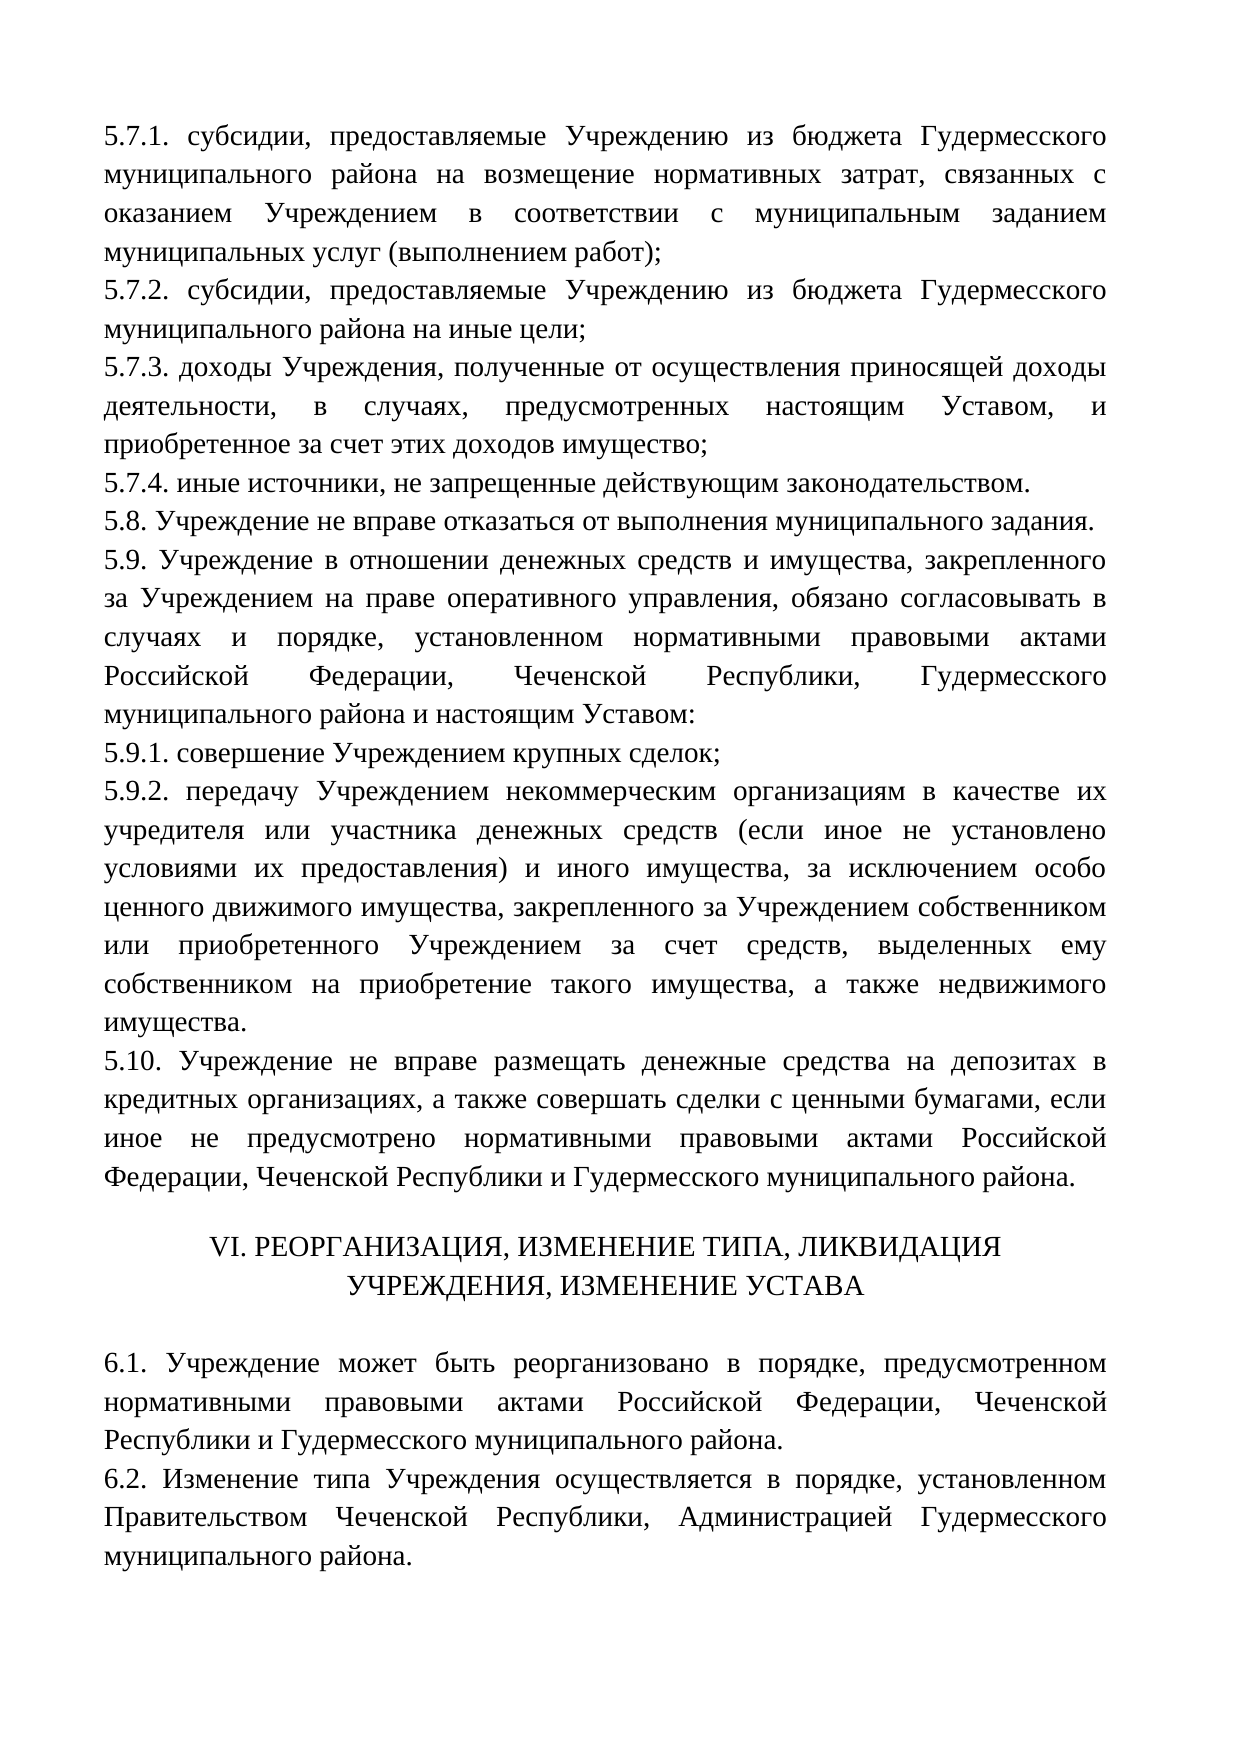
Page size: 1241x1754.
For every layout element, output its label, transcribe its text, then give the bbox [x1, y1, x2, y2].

text 6.1. Учреждение может быть реорганизовано в порядке, предусмотренном нормативными правовыми актами Российской Федерации, Чеченской Республики и Гудермесского муниципального района. [103, 1345, 1107, 1456]
text 6.2. Изменение типа Учреждения осуществляется в порядке, установленном Правительством Чеченской Республики, Администрацией Гудермесского муниципального района. [103, 1461, 1107, 1571]
text 5.9.2. передачу Учреждением некоммерческим организациям в качестве их учредителя или участника денежных средств (если иное не установлено условиями их предоставления) и иного имущества, за исключением особо ценного движимого имущества, закрепленного за Учреждением собственником или приобретенного Учреждением за счет средств, выделенных ему собственником на приобретение такого имущества, а также недвижимого имущества. [103, 773, 1107, 1038]
text 5.10. Учреждение не вправе размещать денежные средства на депозитах в кредитных организациях, а также совершать сделки с ценными бумагами, если иное не предусмотрено нормативными правовыми актами Российской Федерации, Чеченской Республики и Гудермесского муниципального района. [103, 1043, 1107, 1192]
text 5.7.2. субсидии, предоставляемые Учреждению из бюджета Гудермесского муниципального района на иные цели; [103, 272, 1107, 344]
text 5.7.3. доходы Учреждения, полученные от осуществления приносящей доходы деятельности, в случаях, предусмотренных настоящим Уставом, и приобретенное за счет этих доходов имущество; [103, 349, 1107, 460]
text 5.8. Учреждение не вправе отказаться от выполнения муниципального задания. [103, 503, 1107, 537]
text 5.9. Учреждение в отношении денежных средств и имущества, закрепленного за Учреждением на праве оперативного управления, обязано согласовывать в случаях и порядке, установленном нормативными правовыми актами Российской Федерации, Чеченской Республики, Гудермесского муниципального района и настоящим Уставом: [103, 542, 1107, 730]
text 5.7.4. иные источники, не запрещенные действующим законодательством. [103, 465, 1107, 498]
text 5.7.1. субсидии, предоставляемые Учреждению из бюджета Гудермесского муниципального района на возмещение нормативных затрат, связанных с оказанием Учреждением в соответствии с муниципальным заданием муниципальных услуг (выполнением работ); [103, 118, 1107, 267]
text VI. РЕОРГАНИЗАЦИЯ, ИЗМЕНЕНИЕ ТИПА, ЛИКВИДАЦИЯ УЧРЕЖДЕНИЯ, ИЗМЕНЕНИЕ УСТАВА [103, 1229, 1107, 1302]
text 5.9.1. совершение Учреждением крупных сделок; [103, 735, 1107, 768]
